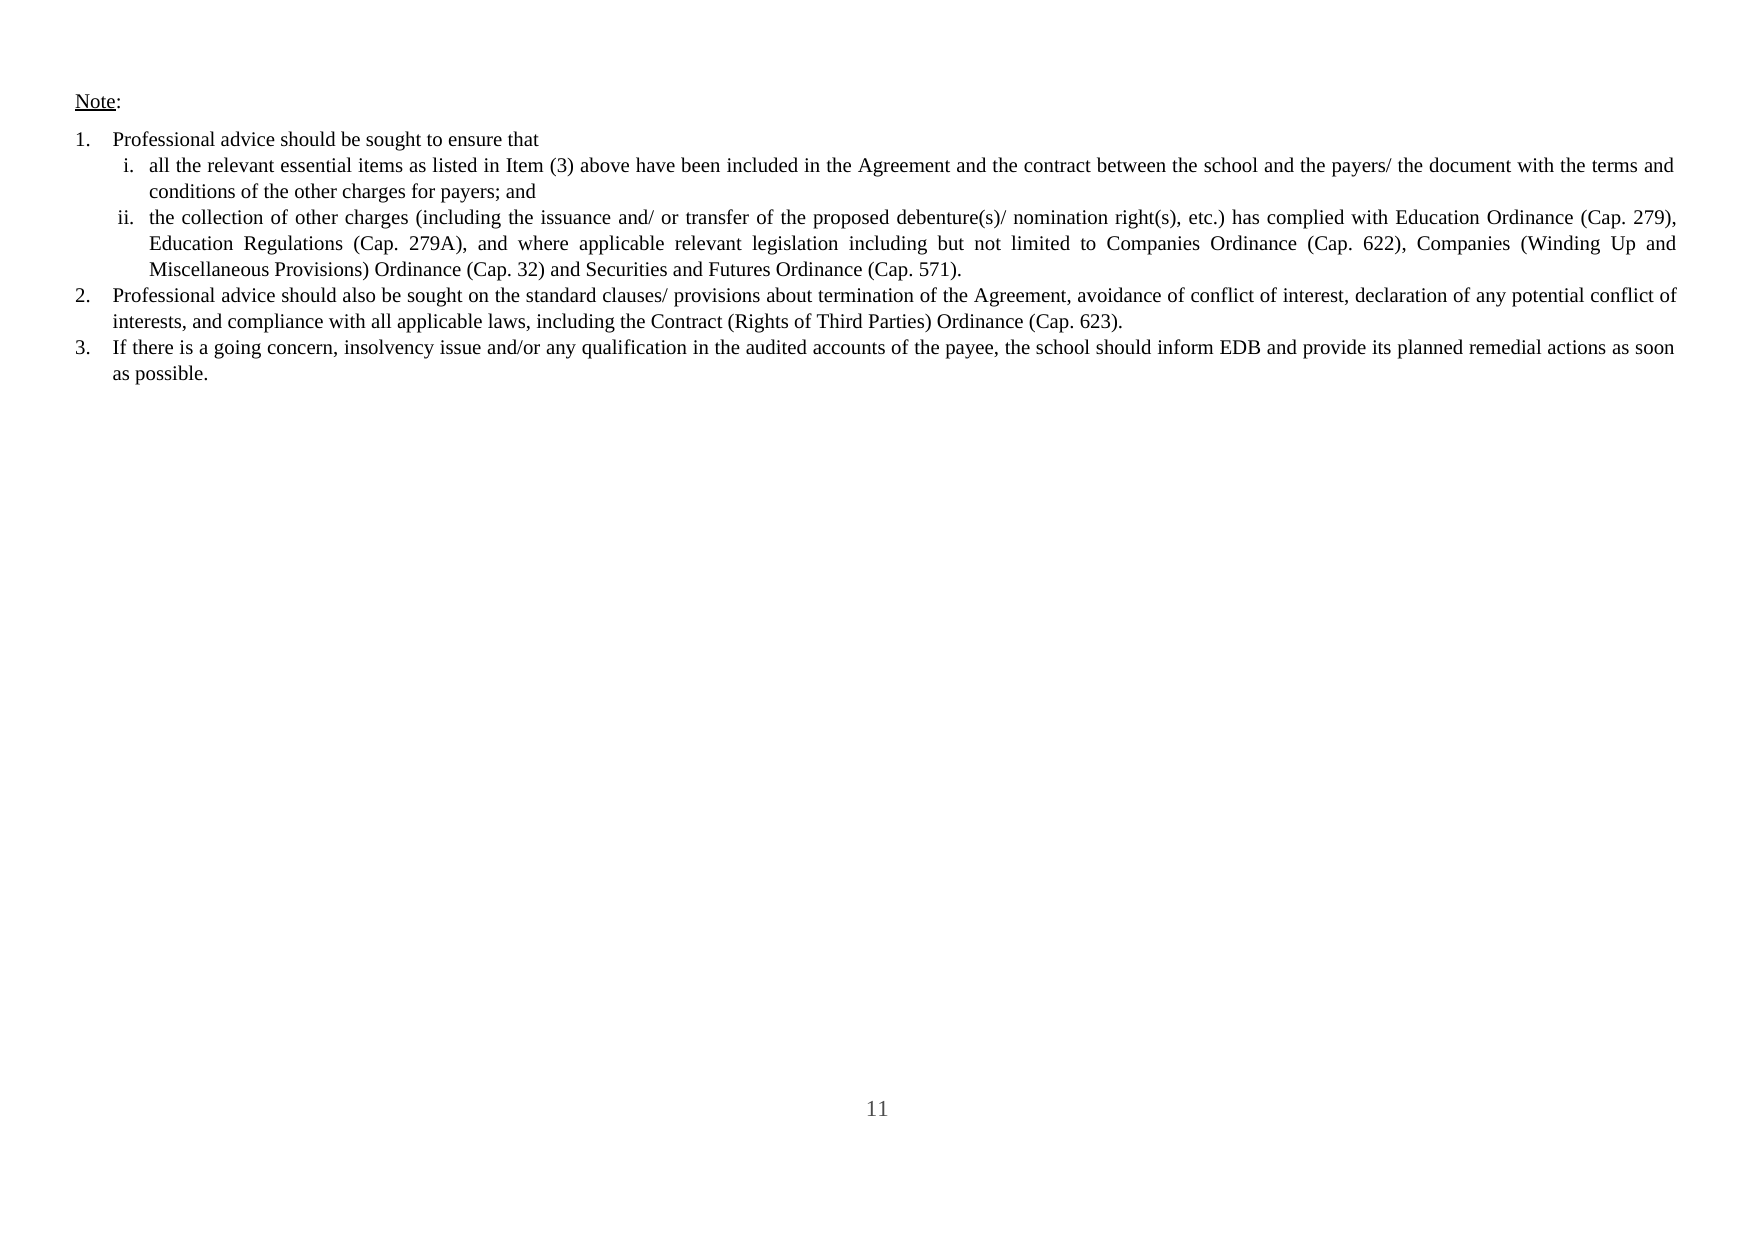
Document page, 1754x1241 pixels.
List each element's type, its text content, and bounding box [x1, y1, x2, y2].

text Note: [75, 89, 1679, 113]
list the collection of other charges (including the issuance and/ or transfer of the proposed debenture(s)/ nomination right(s), etc.) has complied with Education Ordinance (Cap. 279), Education Regulations (Cap. 279A), and where applicable relevant legislation including but not limited to Companies Ordinance (Cap. 622), Companies (Winding Up and Miscellaneous Provisions) Ordinance (Cap. 32) and Securities and Futures Ordinance (Cap. 571). [134, 205, 1679, 281]
list Professional advice should be sought to ensure that [75, 127, 1679, 151]
list If there is a going concern, insolvency issue and/or any qualification in the audited accounts of the payee, the school should inform EDB and provide its planned remedial actions as soon as possible. [75, 334, 1679, 384]
list Professional advice should also be sought on the standard clauses/ provisions about termination of the Agreement, avoidance of conflict of interest, declaration of any potential conflict of interests, and compliance with all applicable laws, including the Contract (Rights of Third Parties) Ordinance (Cap. 623). [75, 283, 1679, 333]
list all the relevant essential items as listed in Item (3) above have been included in the Agreement and the contract between the school and the payers/ the document with the terms and conditions of the other charges for payers; and [134, 153, 1679, 203]
